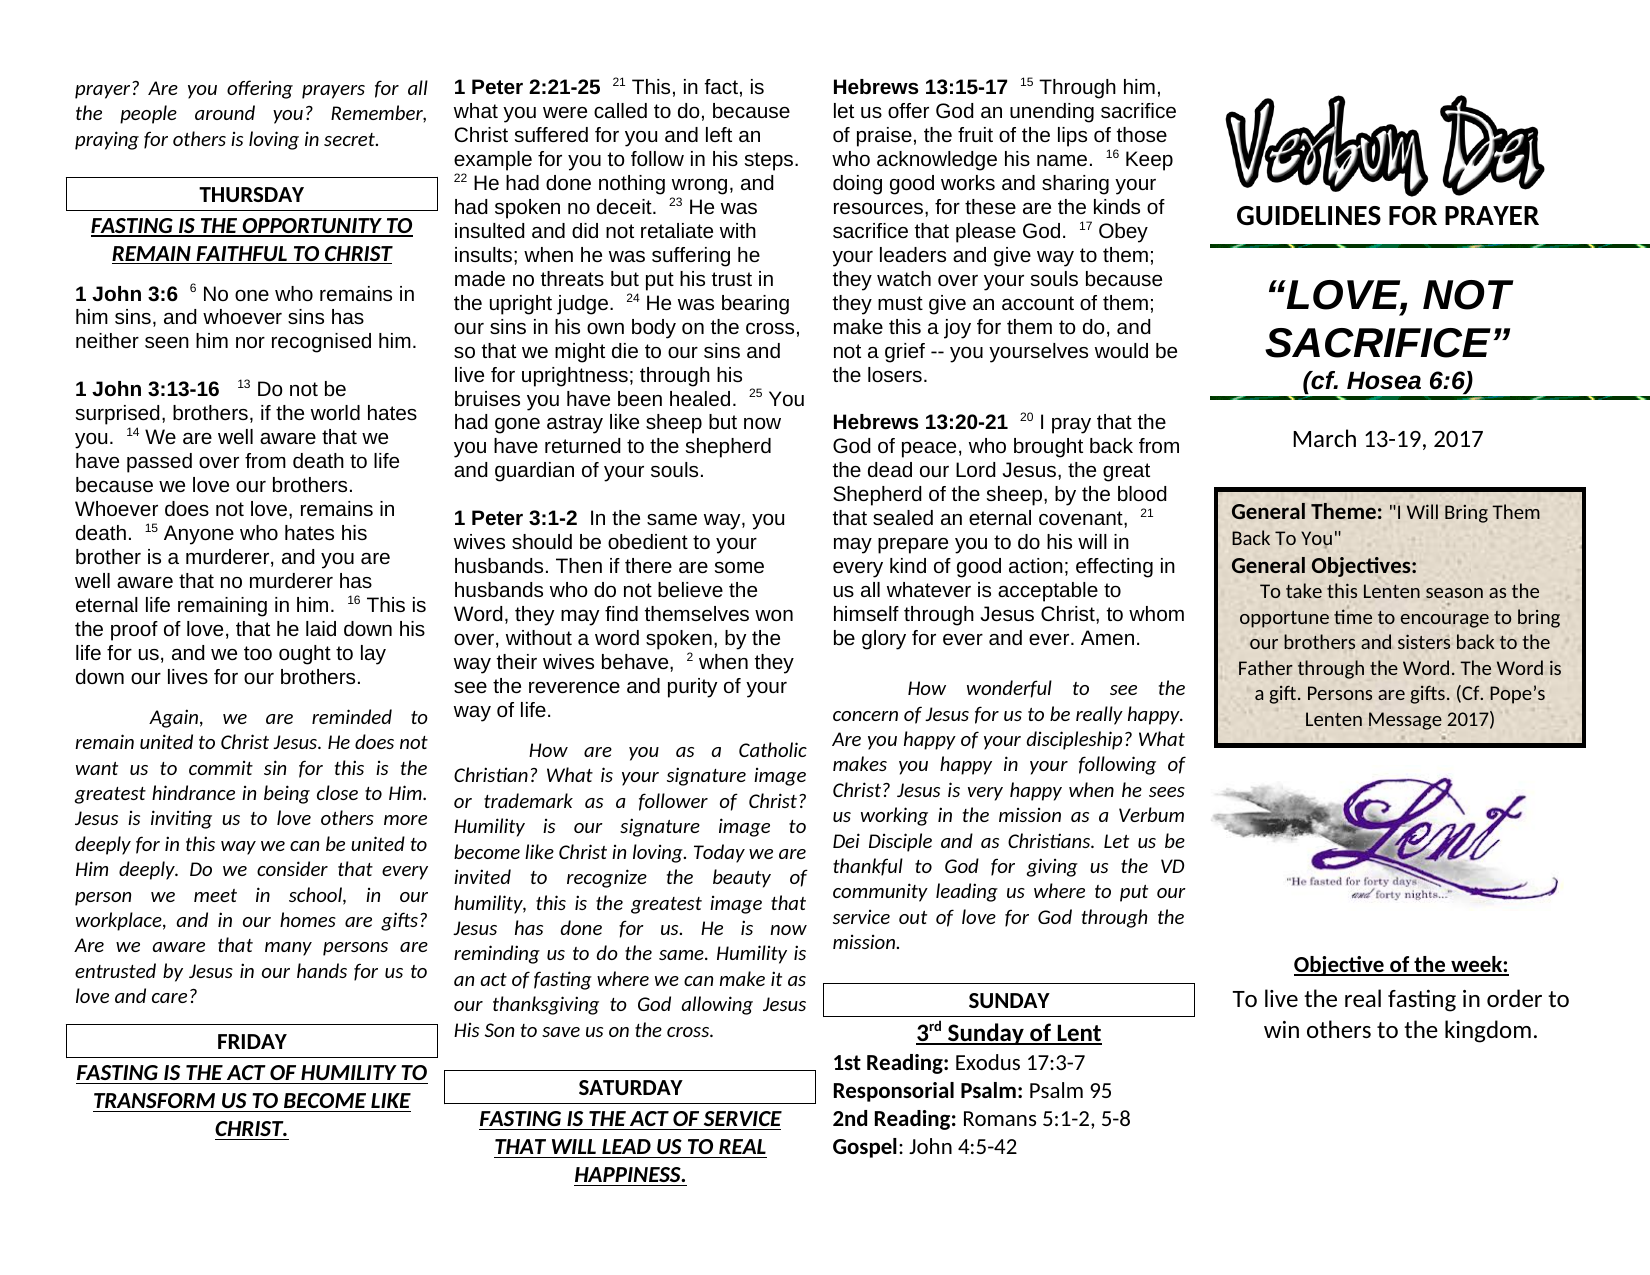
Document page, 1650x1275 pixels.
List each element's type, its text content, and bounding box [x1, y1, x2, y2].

text Gospel: John 4:5-42 [832, 1132, 1186, 1160]
text SATURDAY [445, 1071, 815, 1103]
picture [1210, 765, 1564, 911]
text 1 John 3:13-16 13 Do not be surprised, brothers, if the world hates you. 14 We are well aware that we have passed over from death to life because we love our brothers. Whoever does not love, remains in death. 15 Anyone who hates his brother is a murderer, and you are well aware that no murderer has eternal life remaining in him. 16 This is the proof of love, that he laid down his life for us, and we too ought to lay down our lives for our brothers. [75, 377, 428, 689]
text How are you as a Catholic Christian? What is your signature image or trademark as a follower of Christ? Humility is our signature image to become like Christ in loving. Today we are invited to recognize the beauty of humility, this is the greatest image that Jesus has done for us. He is now reminding us to do the same. Humility is an act of fasting where we can make it as our thanksgiving to God allowing Jesus His Son to save us on the cross. [454, 737, 807, 1042]
picture [1210, 394, 1650, 401]
text 1 Peter 3:1-2 In the same way, you wives should be obedient to your husbands. Then if there are some husbands who do not believe the Word, they may find themselves won over, without a word spoken, by the way their wives behave, 2 when they see the reverence and purity of your way of life. [454, 506, 807, 722]
text Responsorial Psalm: Psalm 95 [832, 1076, 1186, 1104]
text March 13-19, 2017 [1211, 423, 1564, 453]
text 3rd Sunday of Lent [832, 1017, 1186, 1048]
text GUIDELINES FOR PRAYER [1211, 197, 1564, 232]
text FASTING IS THE ACT OF HUMILITY TO TRANSFORM US TO BECOME LIKE CHRIST. [75, 1058, 428, 1143]
text 1 John 3:6 6 No one who remains in him sins, and whoever sins has neither seen him nor recognised him. [75, 281, 428, 353]
picture [1217, 84, 1547, 197]
text 2nd Reading: Romans 5:1-2, 5-8 [832, 1104, 1186, 1132]
text 1st Reading: Exodus 17:3-7 [832, 1048, 1186, 1076]
text How wonderful to see the concern of Jesus for us to be really happy. Are you happy of your discipleship? What makes you happy in your following of Christ? Jesus is very happy when he sees us working in the mission as a Verbum Dei Disciple and as Christians. Let us be thankful to God for giving us the VD community leading us where to put our service out of love for God through the mission. [832, 675, 1186, 955]
text (cf. Hosea 6:6) [1211, 366, 1564, 394]
text FASTING IS THE OPPORTUNITY TO REMAIN FAITHFUL TO CHRIST [75, 211, 428, 267]
text 1 Peter 2:21-25 21 This, in fact, is what you were called to do, because Christ suffered for you and left an example for you to follow in his steps. 22 He had done nothing wrong, and had spoken no deceit. 23 He was insulted and did not retaliate with insults; when he was suffering he made no threats but put his trust in the upright judge. 24 He was bearing our sins in his own body on the cross, so that we might die to our sins and live for uprightness; through his bruises you have been healed. 25 You had gone astray like sheep but now you have returned to the shepherd and guardian of your souls. [454, 75, 807, 482]
text FASTING IS THE ACT OF SERVICE THAT WILL LEAD US TO REAL HAPPINESS. [454, 1104, 807, 1188]
text Again, we are reminded to remain united to Christ Jesus. He does not want us to commit sin for this is the greatest hindrance in being close to Him. Jesus is inviting us to love others more deeply for in this way we can be united to Him deeply. Do we consider that every person we meet in school, in our workplace, and in our homes are gifts? Are we aware that many persons are entrusted by Jesus in our hands for us to love and care? [75, 704, 428, 1009]
text SUNDAY [824, 984, 1194, 1016]
text “LOVE, NOT SACRIFICE” [1211, 270, 1564, 366]
text Hebrews 13:15-17 15 Through him, let us offer God an unending sacrifice of praise, the fruit of the lips of those who acknowledge his name. 16 Keep doing good works and sharing your resources, for these are the kinds of sacrifice that please God. 17 Obey your leaders and give way to them; they watch over your souls because they must give an account of them; make this a joy for them to do, and not a grief -- you yourselves would be the losers. [832, 75, 1186, 386]
text Hebrews 13:20-21 20 I pray that the God of peace, who brought back from the dead our Lord Jesus, the great Shepherd of the sheep, by the blood that sealed an eternal covenant, 21 may prepare you to do his will in every kind of good action; effecting in us all whatever is acceptable to himself through Jesus Christ, to whom be glory for ever and ever. Amen. [832, 410, 1186, 650]
text THURSDAY [67, 178, 437, 210]
text FRIDAY [67, 1025, 437, 1057]
picture [1210, 242, 1650, 249]
picture [1218, 492, 1582, 743]
